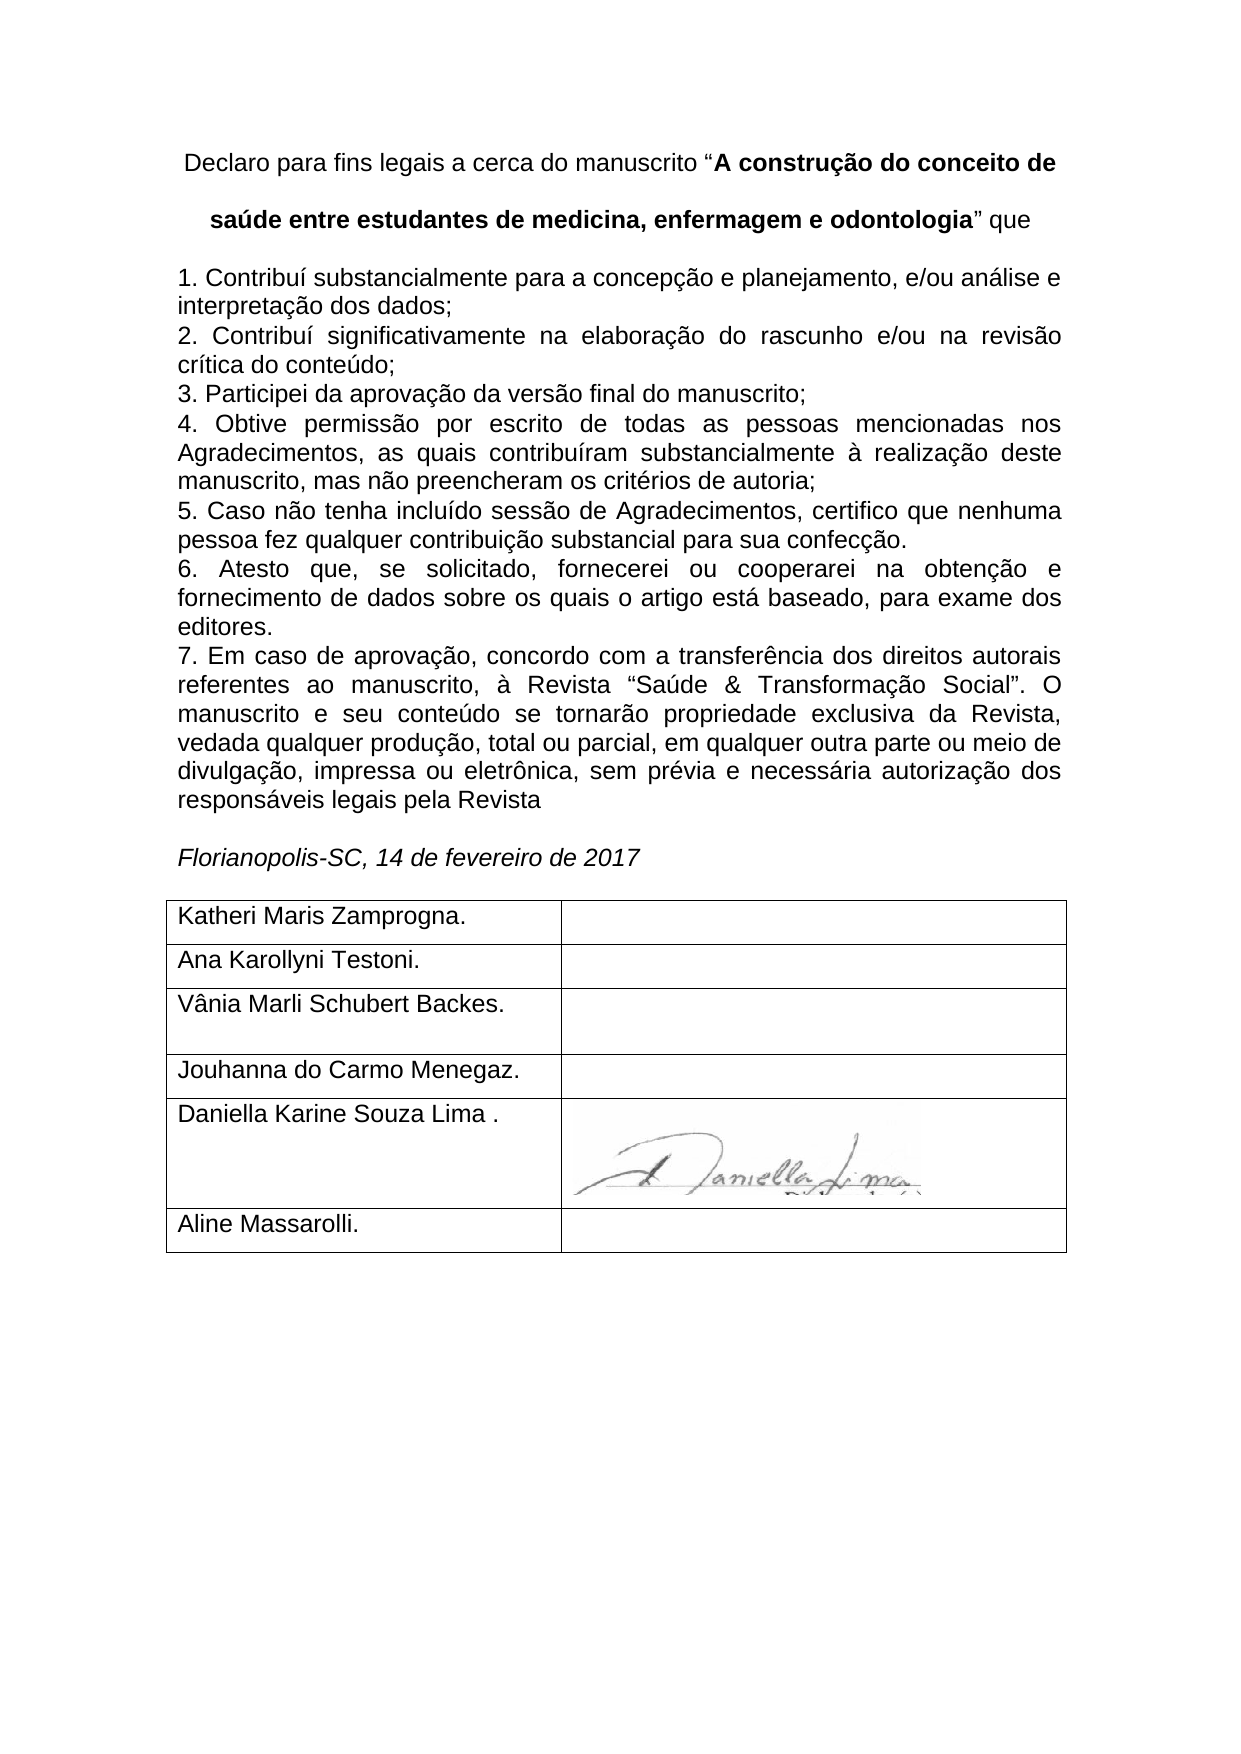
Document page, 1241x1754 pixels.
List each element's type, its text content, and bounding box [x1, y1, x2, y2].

table_cell Vânia Marli Schubert Backes. [167, 989, 561, 1054]
text Florianopolis-SC, 14 de fevereiro de 2017 [177, 843, 1063, 871]
table_cell Aline Massarolli. [167, 1209, 561, 1252]
table_header [562, 901, 1066, 944]
picture [572, 1099, 921, 1195]
table_cell [562, 1099, 1066, 1208]
table_header Katheri Maris Zamprogna. [167, 901, 561, 944]
text 4. Obtive permissão por escrito de todas as pessoas mencionadas nos Agradecimentos, as quais contribuíram substancialmente à realização deste manuscrito, mas não preencheram os critérios de autoria; [177, 409, 1063, 495]
text 5. Caso não tenha incluído sessão de Agradecimentos, certifico que nenhuma pessoa fez qualquer contribuição substancial para sua confecção. [177, 496, 1063, 553]
table_cell [562, 1055, 1066, 1098]
text 2. Contribuí significativamente na elaboração do rascunho e/ou na revisão crítica do conteúdo; [177, 321, 1063, 378]
text Declaro para fins legais a cerca do manuscrito “A construção do conceito de saúde entre estudantes de medicina, enfermagem e odontologia” que [177, 148, 1063, 234]
table_cell [562, 989, 1066, 1054]
text 1. Contribuí substancialmente para a concepção e planejamento, e/ou análise e interpretação dos dados; [177, 263, 1063, 320]
table_cell Daniella Karine Souza Lima . [167, 1099, 561, 1208]
table_cell Ana Karollyni Testoni. [167, 945, 561, 988]
table_cell Jouhanna do Carmo Menegaz. [167, 1055, 561, 1098]
table_cell [562, 1209, 1066, 1252]
text 6. Atesto que, se solicitado, fornecerei ou cooperarei na obtenção e fornecimento de dados sobre os quais o artigo está baseado, para exame dos editores. [177, 554, 1063, 641]
text 3. Participei da aprovação da versão final do manuscrito; [177, 379, 1063, 408]
text 7. Em caso de aprovação, concordo com a transferência dos direitos autorais referentes ao manuscrito, à Revista “Saúde & Transformação Social”. O manuscrito e seu conteúdo se tornarão propriedade exclusiva da Revista, vedada qualquer produção, total ou parcial, em qualquer outra parte ou meio de divulgação, impressa ou eletrônica, sem prévia e necessária autorização dos responsáveis legais pela Revista [177, 641, 1063, 814]
table_cell [562, 945, 1066, 988]
